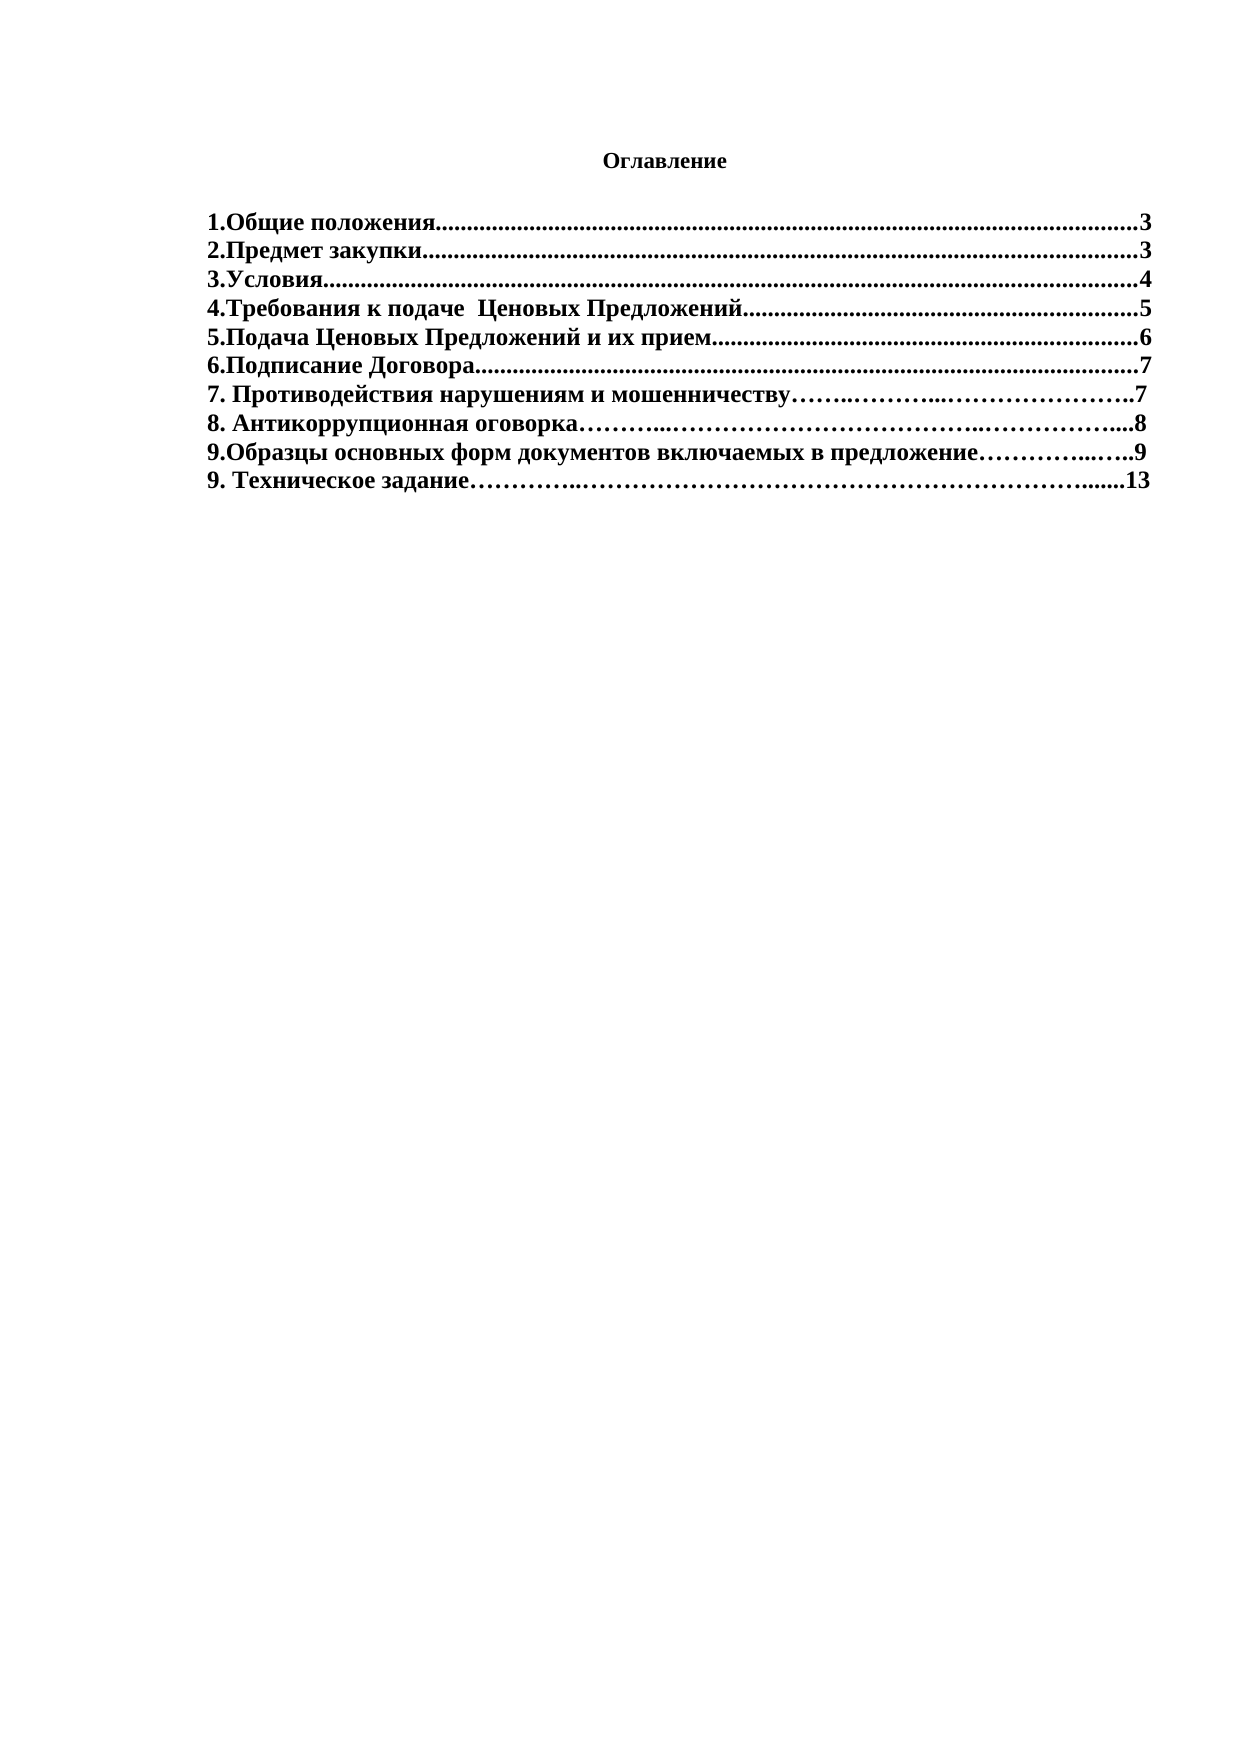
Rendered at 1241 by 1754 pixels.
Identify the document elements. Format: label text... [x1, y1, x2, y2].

text 1.Общие положения 3 [177, 207, 1152, 235]
text 5.Подача Ценовых Предложений и их прием. 6 [177, 322, 1152, 350]
text 3.Условия 4 [177, 264, 1152, 293]
text 2.Предмет закупки 3 [177, 235, 1152, 264]
text 6.Подписание Договора 7 [177, 350, 1152, 379]
text 8. Антикоррупционная оговорка………...………………………………..……………....8 [177, 408, 1152, 437]
text 9. Техническое задание…………..…………………………………………………….......13 [177, 465, 1152, 494]
text Оглавление [177, 147, 1152, 174]
text 7. Противодействия нарушениям и мошенничеству……..………...…………………..7 [177, 379, 1152, 408]
text 9.Образцы основных форм документов включаемых в предложение…………...…..9 [177, 437, 1152, 465]
text 4.Требования к подаче Ценовых Предложений. 5 [177, 293, 1152, 322]
